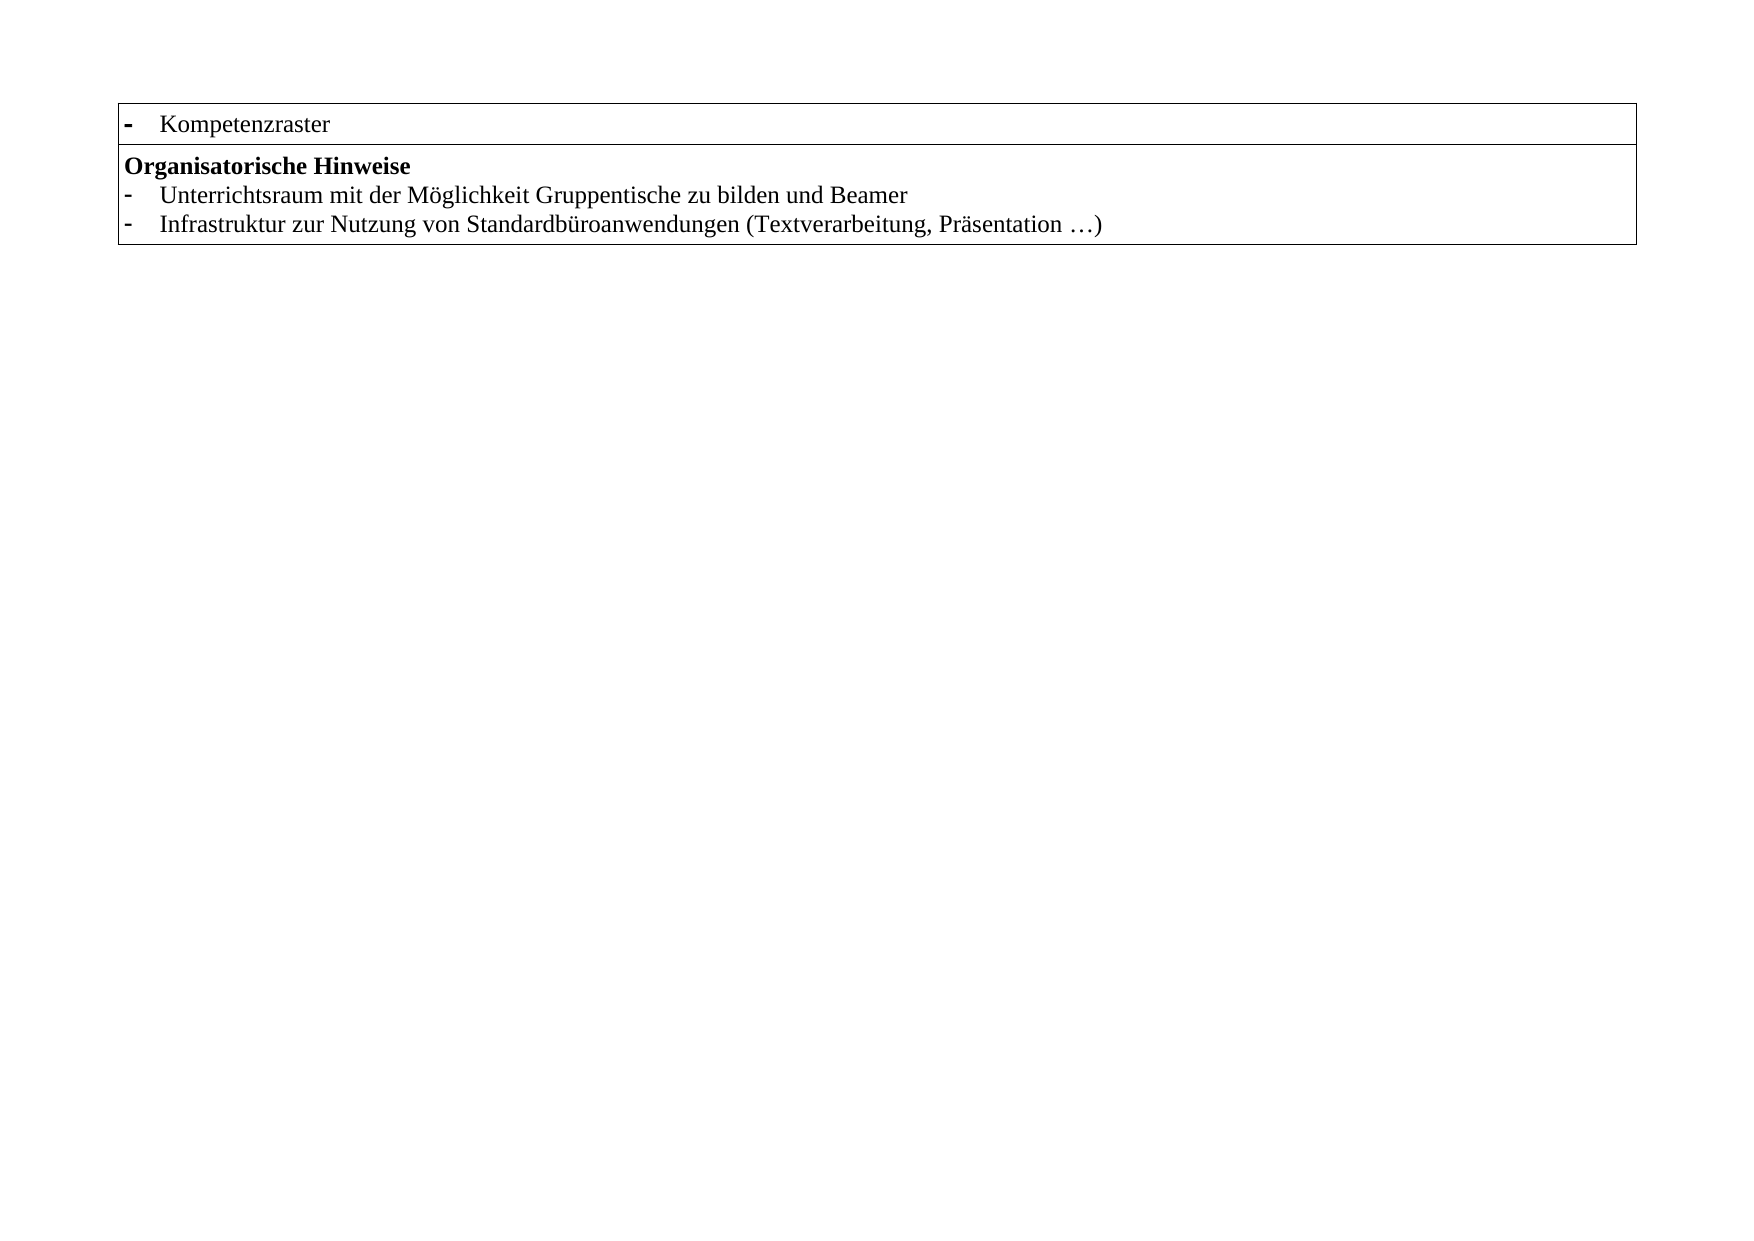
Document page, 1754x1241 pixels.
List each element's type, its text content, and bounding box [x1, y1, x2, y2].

table_cell Organisatorische Hinweise Unterrichtsraum mit der Möglichkeit Gruppentische zu bilden und Beamer Infrastruktur zur Nutzung von Standardbüroanwendungen (Textverarbeitung, Präsentation …) [119, 145, 1636, 243]
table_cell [119, 104, 1636, 144]
